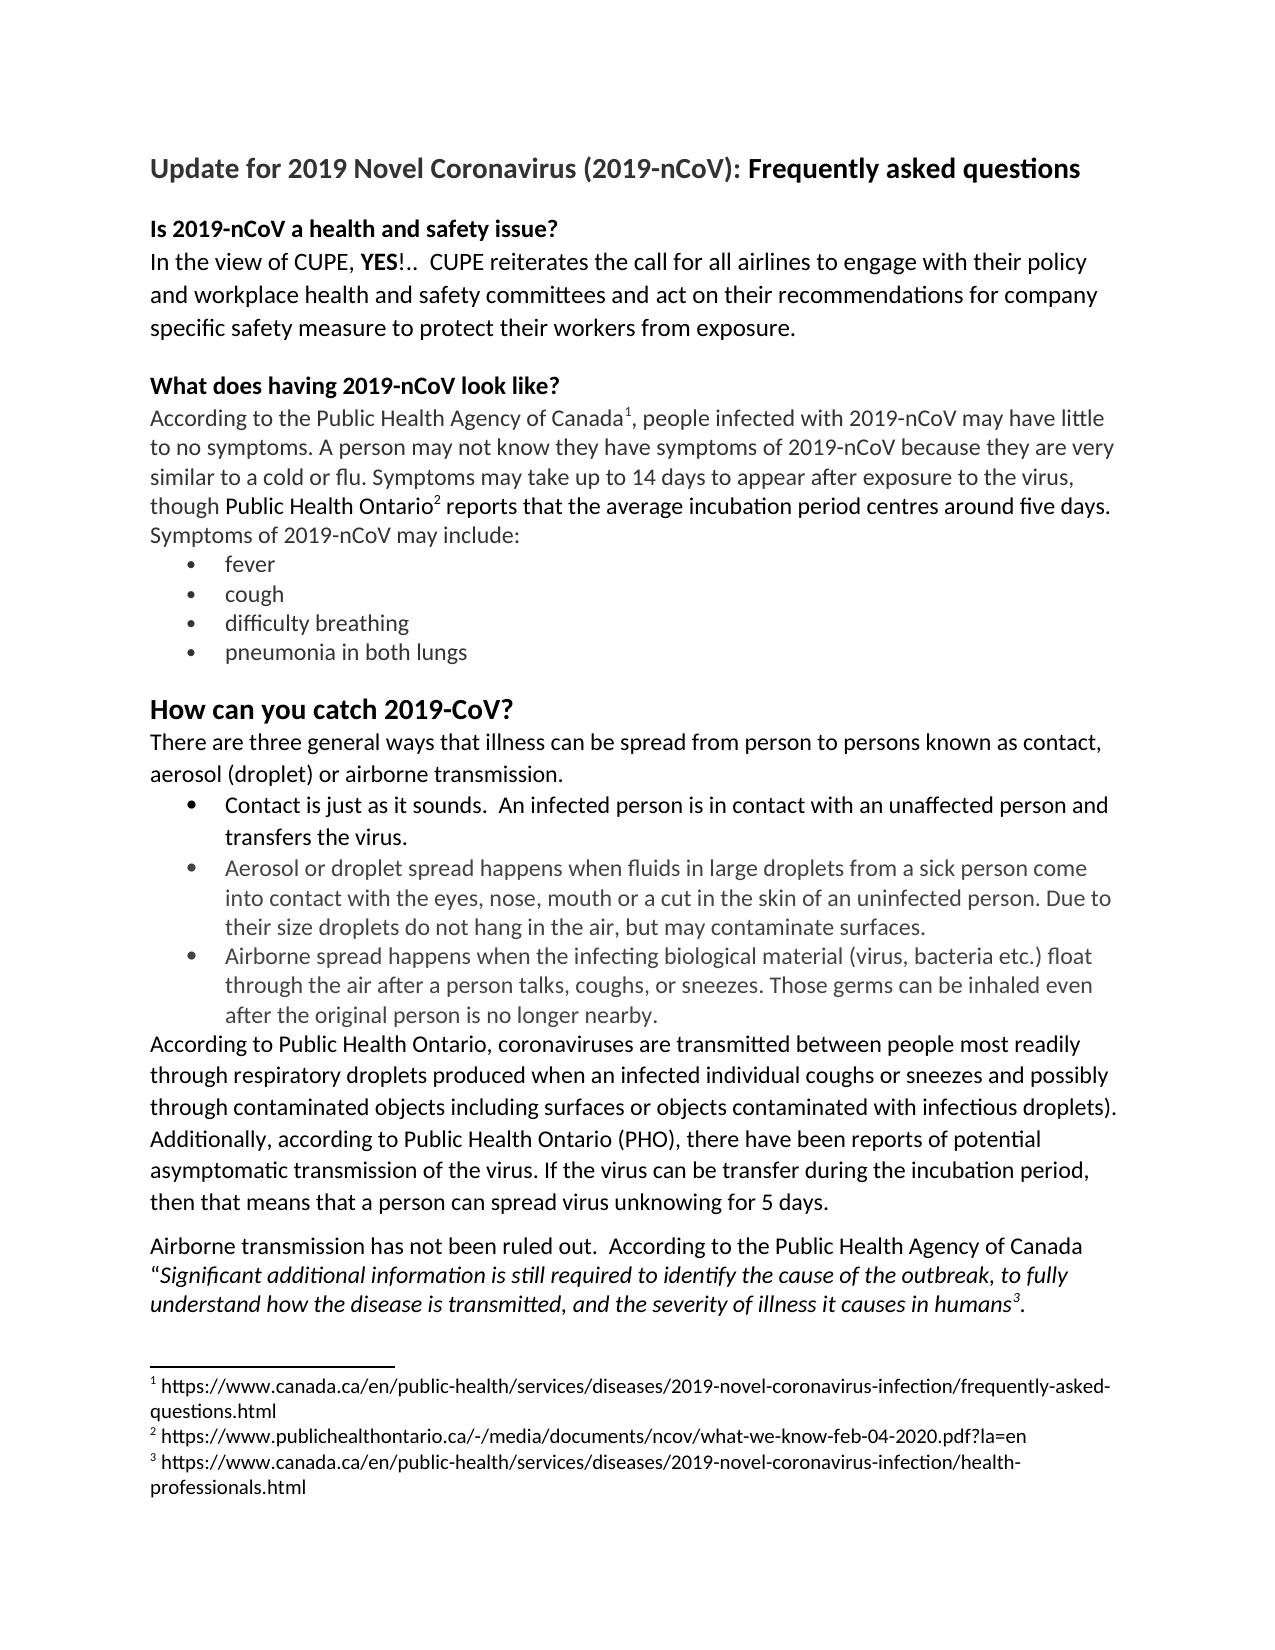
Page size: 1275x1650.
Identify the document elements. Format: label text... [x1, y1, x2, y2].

list Contact is just as it sounds. An infected person is in contact with an unaffected person and transfers the virus. [187, 790, 1125, 851]
text In the view of CUPE, YES!.. CUPE reiterates the call for all airlines to engage with their policy and workplace health and safety committees and act on their recommendations for company specific safety measure to protect their workers from exposure. [150, 246, 1125, 343]
text According to Public Health Ontario, coronaviruses are transmitted between people most readily through respiratory droplets produced when an infected individual coughs or sneezes and possibly through contaminated objects including surfaces or objects contaminated with infectious droplets). Additionally, according to Public Health Ontario (PHO), there have been reports of potential asymptomatic transmission of the virus. If the virus can be transfer during the incubation period, then that means that a person can spread virus unknowing for 5 days. [150, 1029, 1125, 1216]
list Airborne spread happens when the infecting biological material (virus, bacteria etc.) float through the air after a person talks, coughs, or sneezes. Those germs can be inhaled even after the original person is no longer nearby. [187, 941, 1125, 1029]
text Symptoms of 2019-nCoV may include: [150, 520, 1125, 549]
list difficulty breathing [187, 608, 1125, 637]
list Aerosol or droplet spread happens when fluids in large droplets from a sick person come into contact with the eyes, nose, mouth or a cut in the skin of an uninfected person. Due to their size droplets do not hang in the air, but may contaminate surfaces. [187, 853, 1125, 941]
text Update for 2019 Novel Coronavirus (2019-nCoV): Frequently asked questions [150, 150, 1125, 186]
text According to the Public Health Agency of Canada, people infected with 2019-nCoV may have little to no symptoms. A person may not know they have symptoms of 2019-nCoV because they are very similar to a cold or flu. Symptoms may take up to 14 days to appear after exposure to the virus, though Public Health Ontario reports that the average incubation period centres around five days. [150, 403, 1125, 520]
text Is 2019-nCoV a health and safety issue? [150, 213, 1125, 244]
text There are three general ways that illness can be spread from person to persons known as contact, aerosol (droplet) or airborne transmission. [150, 727, 1125, 788]
text How can you catch 2019-CoV? [150, 691, 1125, 727]
list cough [187, 579, 1125, 608]
text What does having 2019-nCoV look like? [150, 370, 1125, 401]
list fever [187, 549, 1125, 579]
list pneumonia in both lungs [187, 637, 1125, 666]
text Airborne transmission has not been ruled out. According to the Public Health Agency of Canada “Significant additional information is still required to identify the cause of the outbreak, to fully understand how the disease is transmitted, and the severity of illness it causes in humans. [150, 1231, 1125, 1319]
